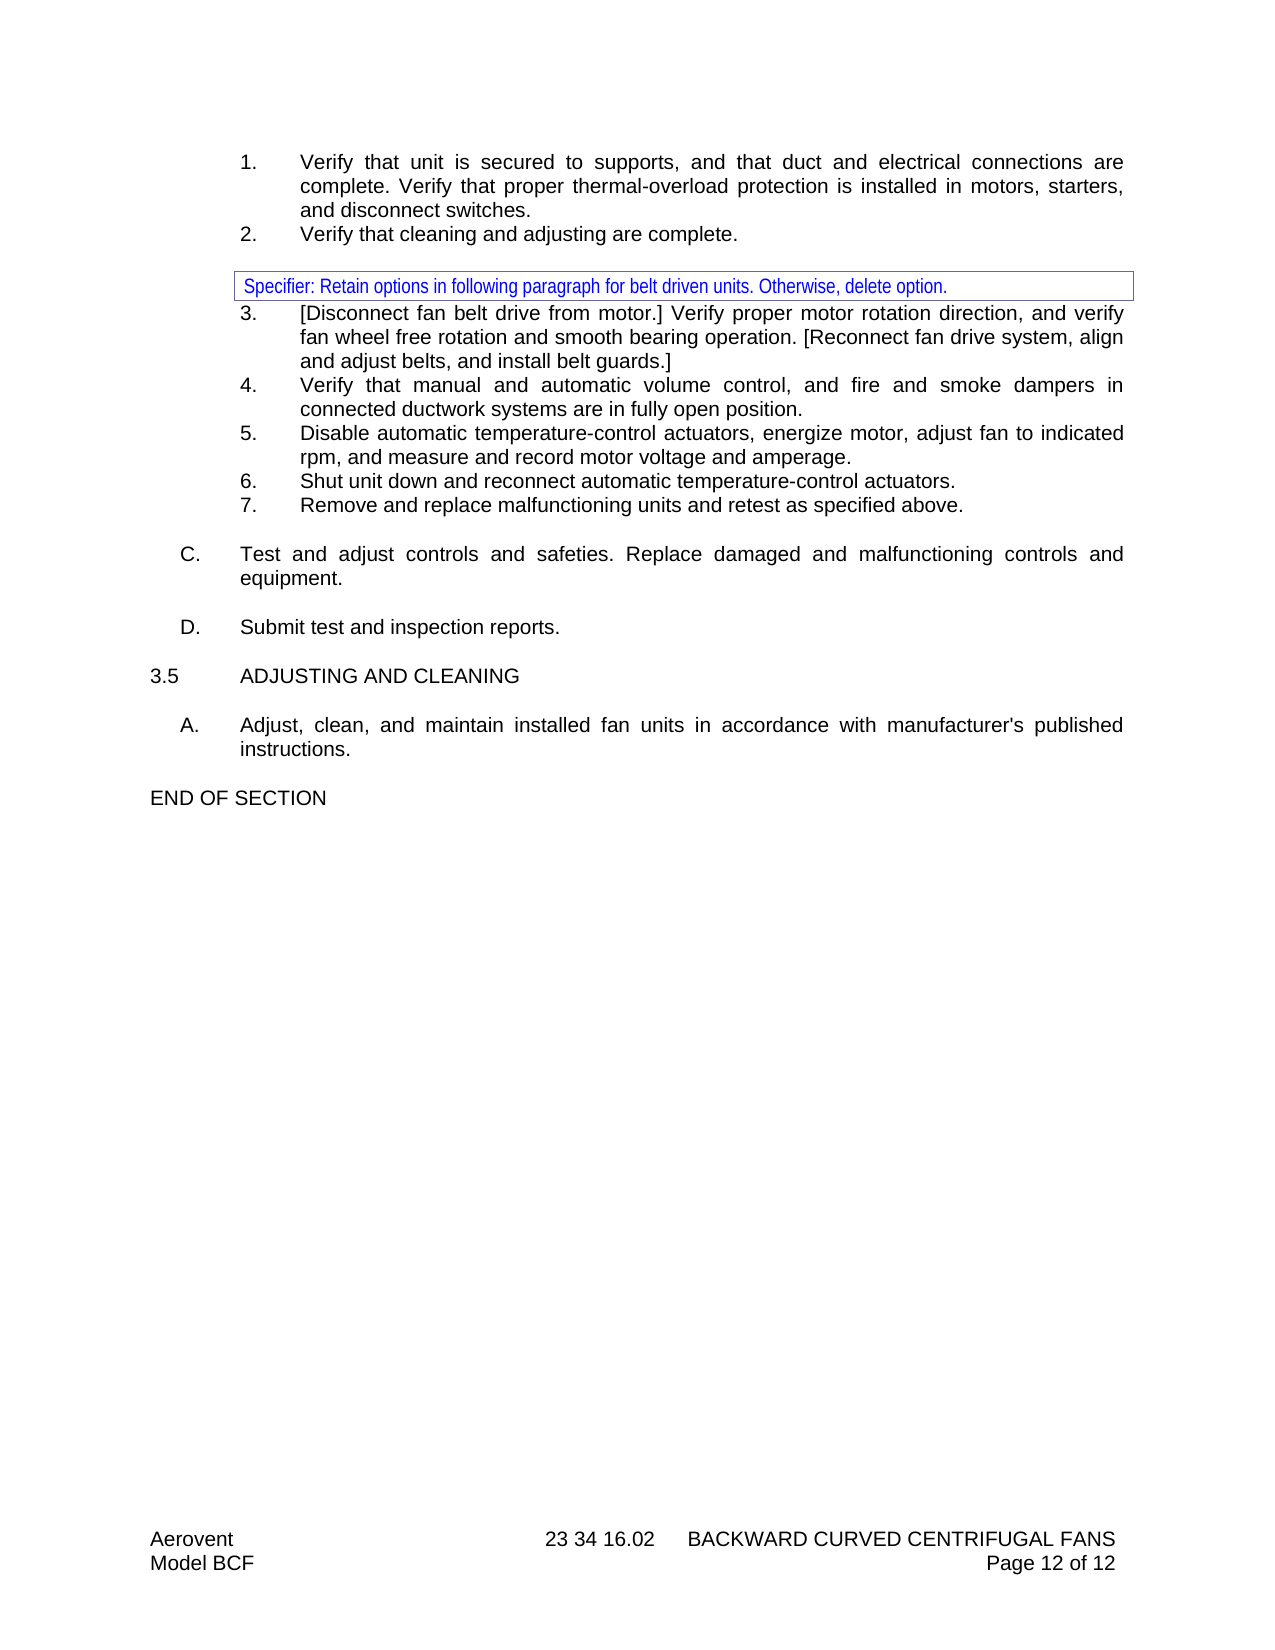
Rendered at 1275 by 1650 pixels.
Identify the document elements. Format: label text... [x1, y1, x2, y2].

text Verify that unit is secured to supports, and that duct and electrical connections are complete. Verify that proper thermal-overload protection is installed in motors, starters, and disconnect switches. [240, 150, 1125, 222]
text END OF SECTION [150, 785, 1125, 809]
text Verify that cleaning and adjusting are complete. [240, 222, 1125, 246]
text Adjust, clean, and maintain installed fan units in accordance with manufacturer's published instructions. [180, 712, 1125, 760]
text Specifier: Retain options in following paragraph for belt driven units. Otherwise, delete option. [235, 272, 1133, 300]
text Shut unit down and reconnect automatic temperature-control actuators. [240, 469, 1125, 493]
text Verify that manual and automatic volume control, and fire and smoke dampers in connected ductwork systems are in fully open position. [240, 373, 1125, 421]
text Disable automatic temperature-control actuators, energize motor, adjust fan to indicated rpm, and measure and record motor voltage and amperage. [240, 421, 1125, 469]
text Test and adjust controls and safeties. Replace damaged and malfunctioning controls and equipment. [180, 542, 1125, 589]
text Submit test and inspection reports. [180, 614, 1125, 638]
text ADJUSTING AND CLEANING [150, 663, 1125, 687]
text Remove and replace malfunctioning units and retest as specified above. [240, 493, 1125, 517]
text [Disconnect fan belt drive from motor.] Verify proper motor rotation direction, and verify fan wheel free rotation and smooth bearing operation. [Reconnect fan drive system, align and adjust belts, and install belt guards.] [240, 301, 1125, 373]
